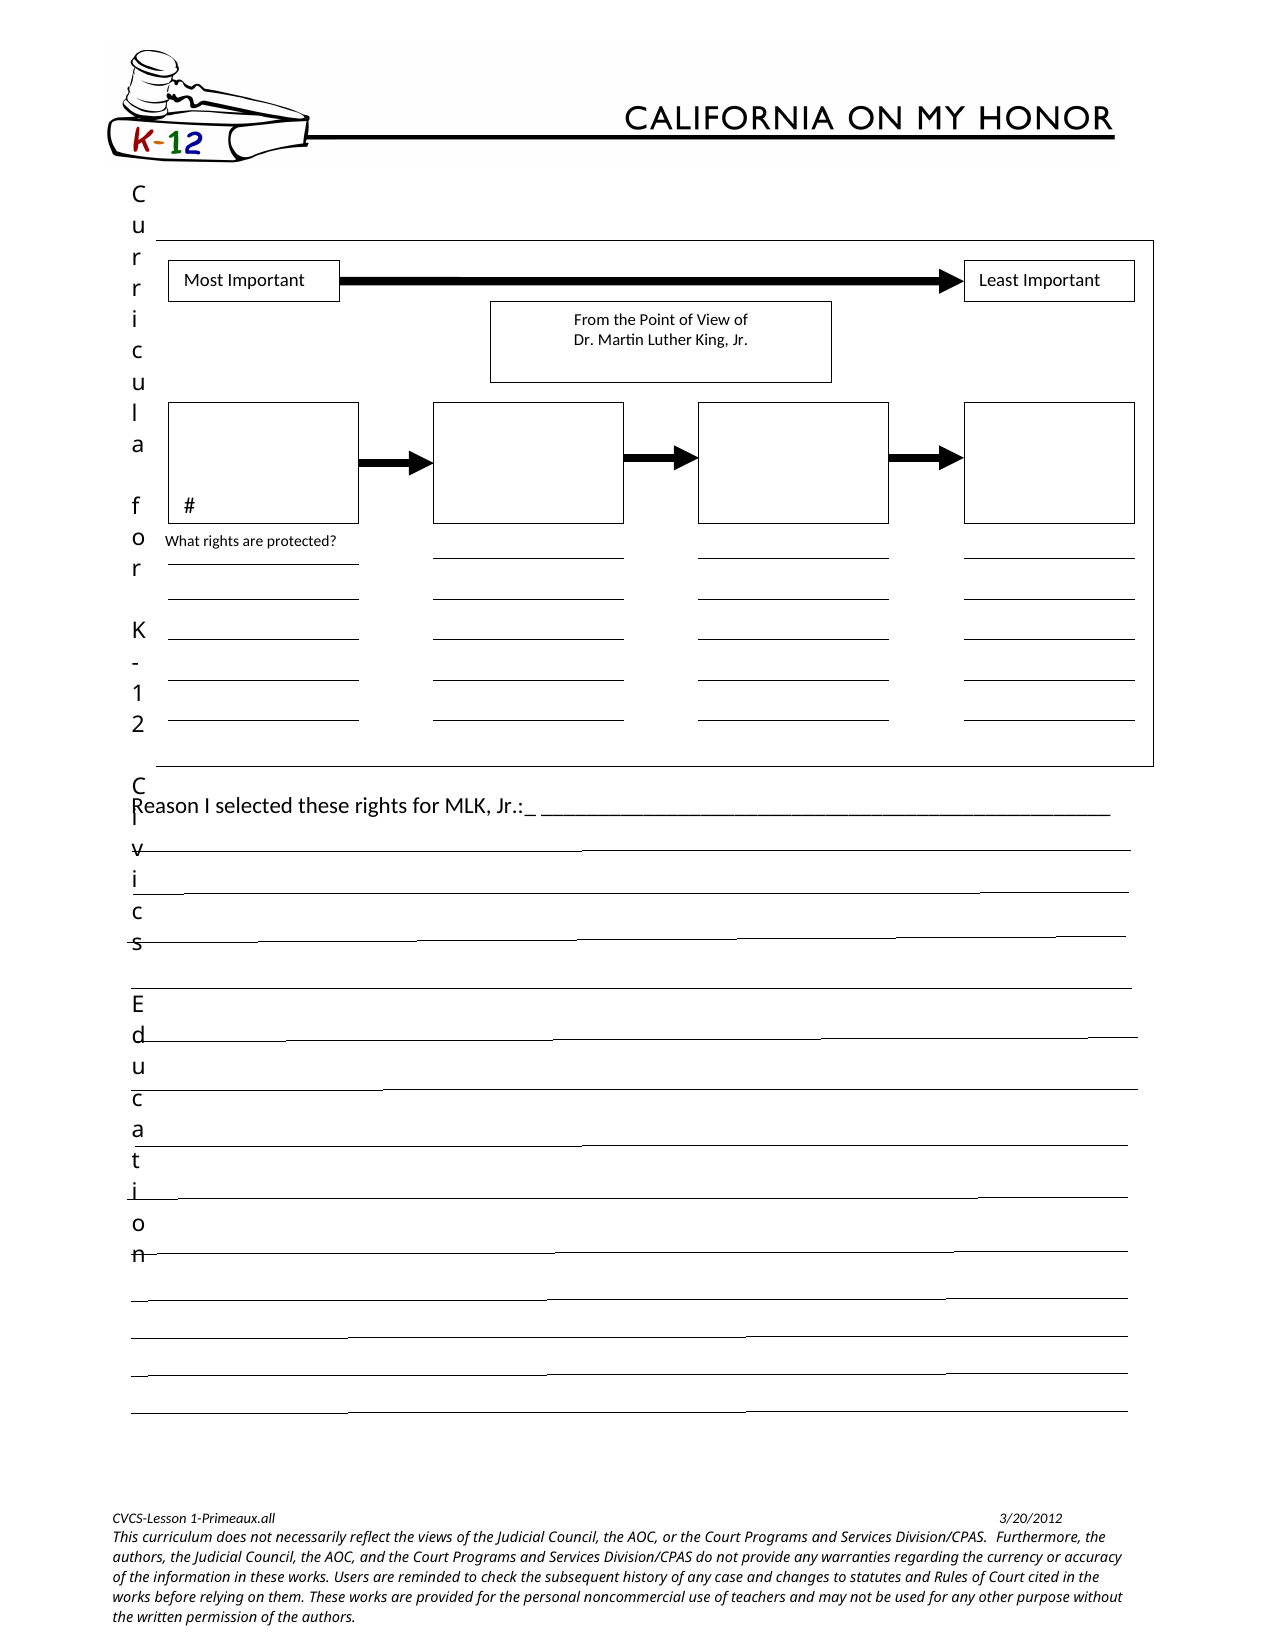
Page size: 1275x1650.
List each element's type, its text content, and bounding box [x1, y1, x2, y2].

picture [103, 45, 1118, 168]
text Reason I selected these rights for MLK, Jr.:_ __________________________________________________ [131, 792, 1153, 819]
